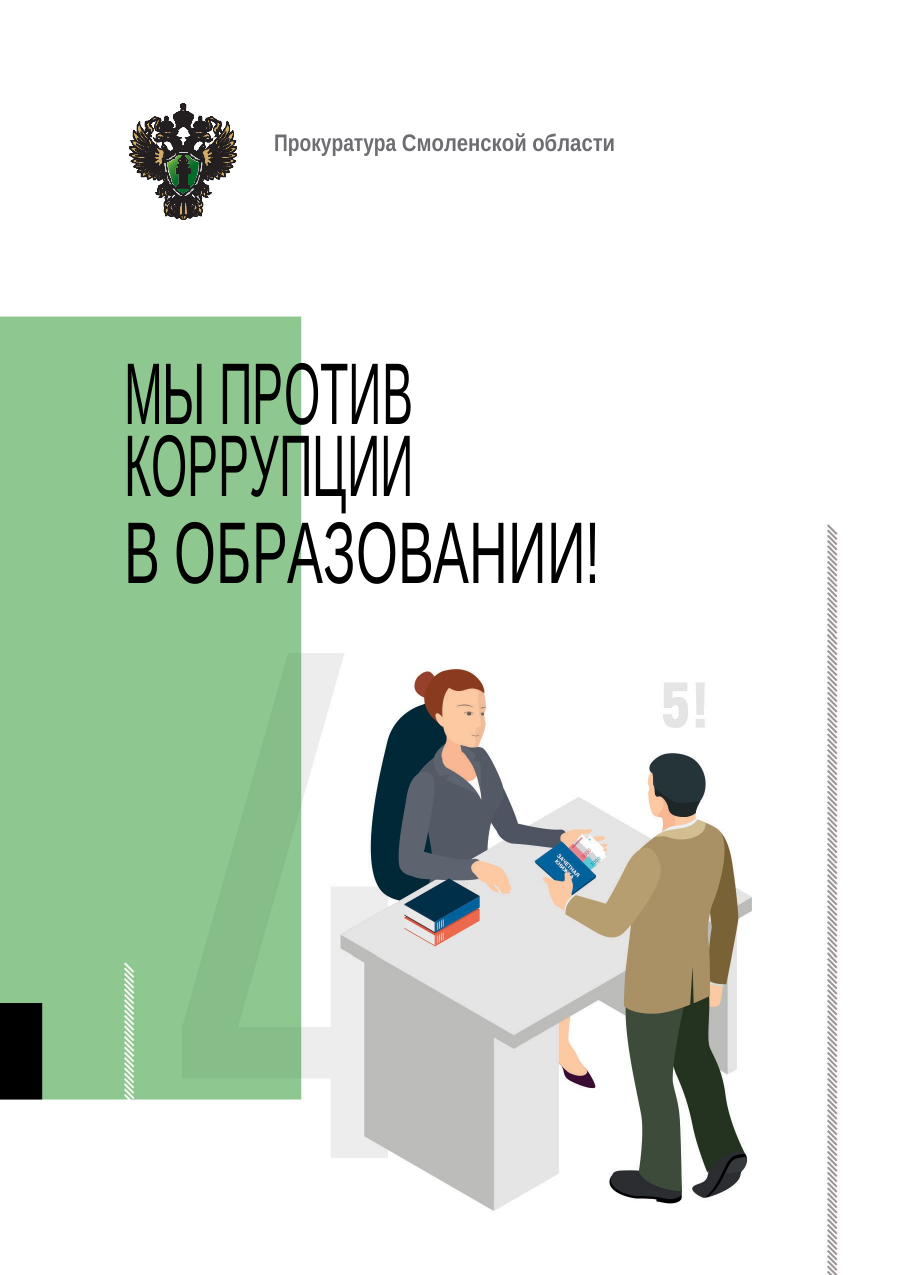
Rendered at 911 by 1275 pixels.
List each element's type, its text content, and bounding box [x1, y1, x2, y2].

picture [129, 103, 237, 220]
text В ОБРАЗОВАНИИ! [124, 515, 852, 601]
picture [0, 316, 840, 1275]
text Прокуратура Смоленской области [274, 129, 626, 156]
text МЫ ПРОТИВ КОРРУПЦИИ [124, 364, 576, 515]
